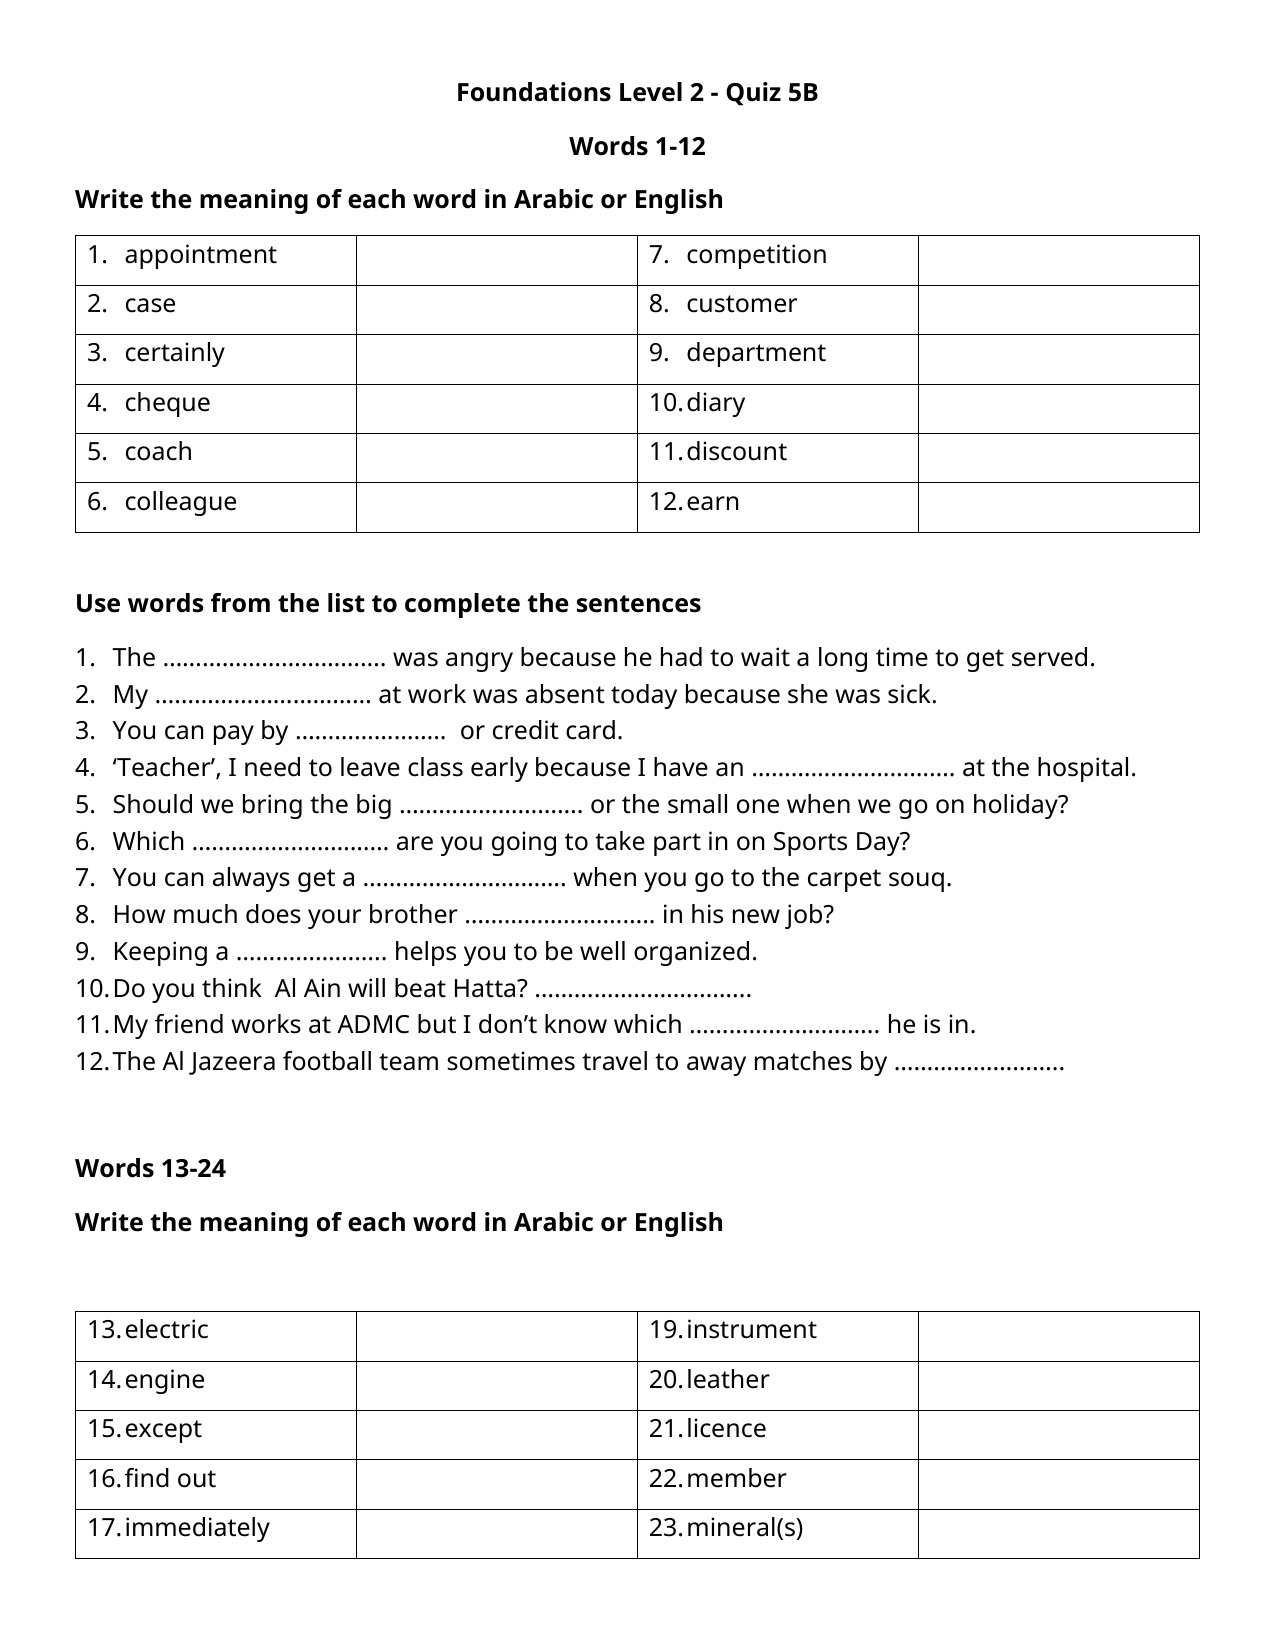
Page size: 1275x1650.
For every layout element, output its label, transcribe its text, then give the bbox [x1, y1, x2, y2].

text Words 1-12 [75, 128, 1200, 162]
table_cell [919, 385, 1199, 433]
table_cell find out [76, 1460, 356, 1509]
text Use words from the list to complete the sentences [75, 586, 1200, 620]
list The Al Jazeera football team sometimes travel to away matches by …………………….. [75, 1044, 1200, 1078]
table_cell licence [638, 1411, 918, 1459]
table_cell [357, 1362, 637, 1410]
table_header appointment [76, 236, 356, 285]
table_cell [919, 286, 1199, 334]
table_cell [919, 483, 1199, 532]
table_cell [919, 1411, 1199, 1459]
list Do you think Al Ain will beat Hatta? …………………………... [75, 970, 1200, 1004]
table_cell mineral(s) [638, 1510, 918, 1558]
table_cell member [638, 1460, 918, 1509]
table_cell [919, 1362, 1199, 1410]
list Keeping a ………………….. helps you to be well organized. [75, 934, 1200, 968]
table_cell department [638, 335, 918, 383]
table_cell [919, 434, 1199, 482]
table_header [357, 236, 637, 285]
table_cell leather [638, 1362, 918, 1410]
table_header [919, 236, 1199, 285]
table_cell [919, 1510, 1199, 1558]
table_cell [357, 434, 637, 482]
text Words 13-24 [75, 1151, 1200, 1185]
list Which ………………………… are you going to take part in on Sports Day? [75, 823, 1200, 857]
table_cell [357, 286, 637, 334]
table_cell [357, 1411, 637, 1459]
table_cell colleague [76, 483, 356, 532]
table_cell [357, 1510, 637, 1558]
list How much does your brother ……………………….. in his new job? [75, 897, 1200, 931]
table_cell certainly [76, 335, 356, 383]
list Should we bring the big ………………………. or the small one when we go on holiday? [75, 787, 1200, 821]
table_header [919, 1312, 1199, 1361]
list ‘Teacher’, I need to leave class early because I have an …………………………. at the hospital. [75, 750, 1200, 784]
table_cell engine [76, 1362, 356, 1410]
table_header [357, 1312, 637, 1361]
text Write the meaning of each word in Arabic or English [75, 182, 1200, 216]
table_cell [357, 1460, 637, 1509]
list My friend works at ADMC but I don’t know which ……………………….. he is in. [75, 1007, 1200, 1041]
table_cell [357, 483, 637, 532]
table_cell [919, 1460, 1199, 1509]
table_cell coach [76, 434, 356, 482]
table_cell immediately [76, 1510, 356, 1558]
table_cell cheque [76, 385, 356, 433]
table_cell [919, 335, 1199, 383]
table_header competition [638, 236, 918, 285]
table_cell except [76, 1411, 356, 1459]
table_header electric [76, 1312, 356, 1361]
list My …………………………… at work was absent today because she was sick. [75, 676, 1200, 710]
text Write the meaning of each word in Arabic or English [75, 1204, 1200, 1238]
list You can always get a …………………………. when you go to the carpet souq. [75, 860, 1200, 894]
list The ……………………………. was angry because he had to wait a long time to get served. [75, 639, 1200, 673]
table_cell earn [638, 483, 918, 532]
table_cell case [76, 286, 356, 334]
text Foundations Level 2 - Quiz 5B [75, 75, 1200, 109]
table_cell discount [638, 434, 918, 482]
table_cell diary [638, 385, 918, 433]
table_cell [357, 335, 637, 383]
table_header instrument [638, 1312, 918, 1361]
table_cell [357, 385, 637, 433]
table_cell customer [638, 286, 918, 334]
list You can pay by ………………….. or credit card. [75, 713, 1200, 747]
